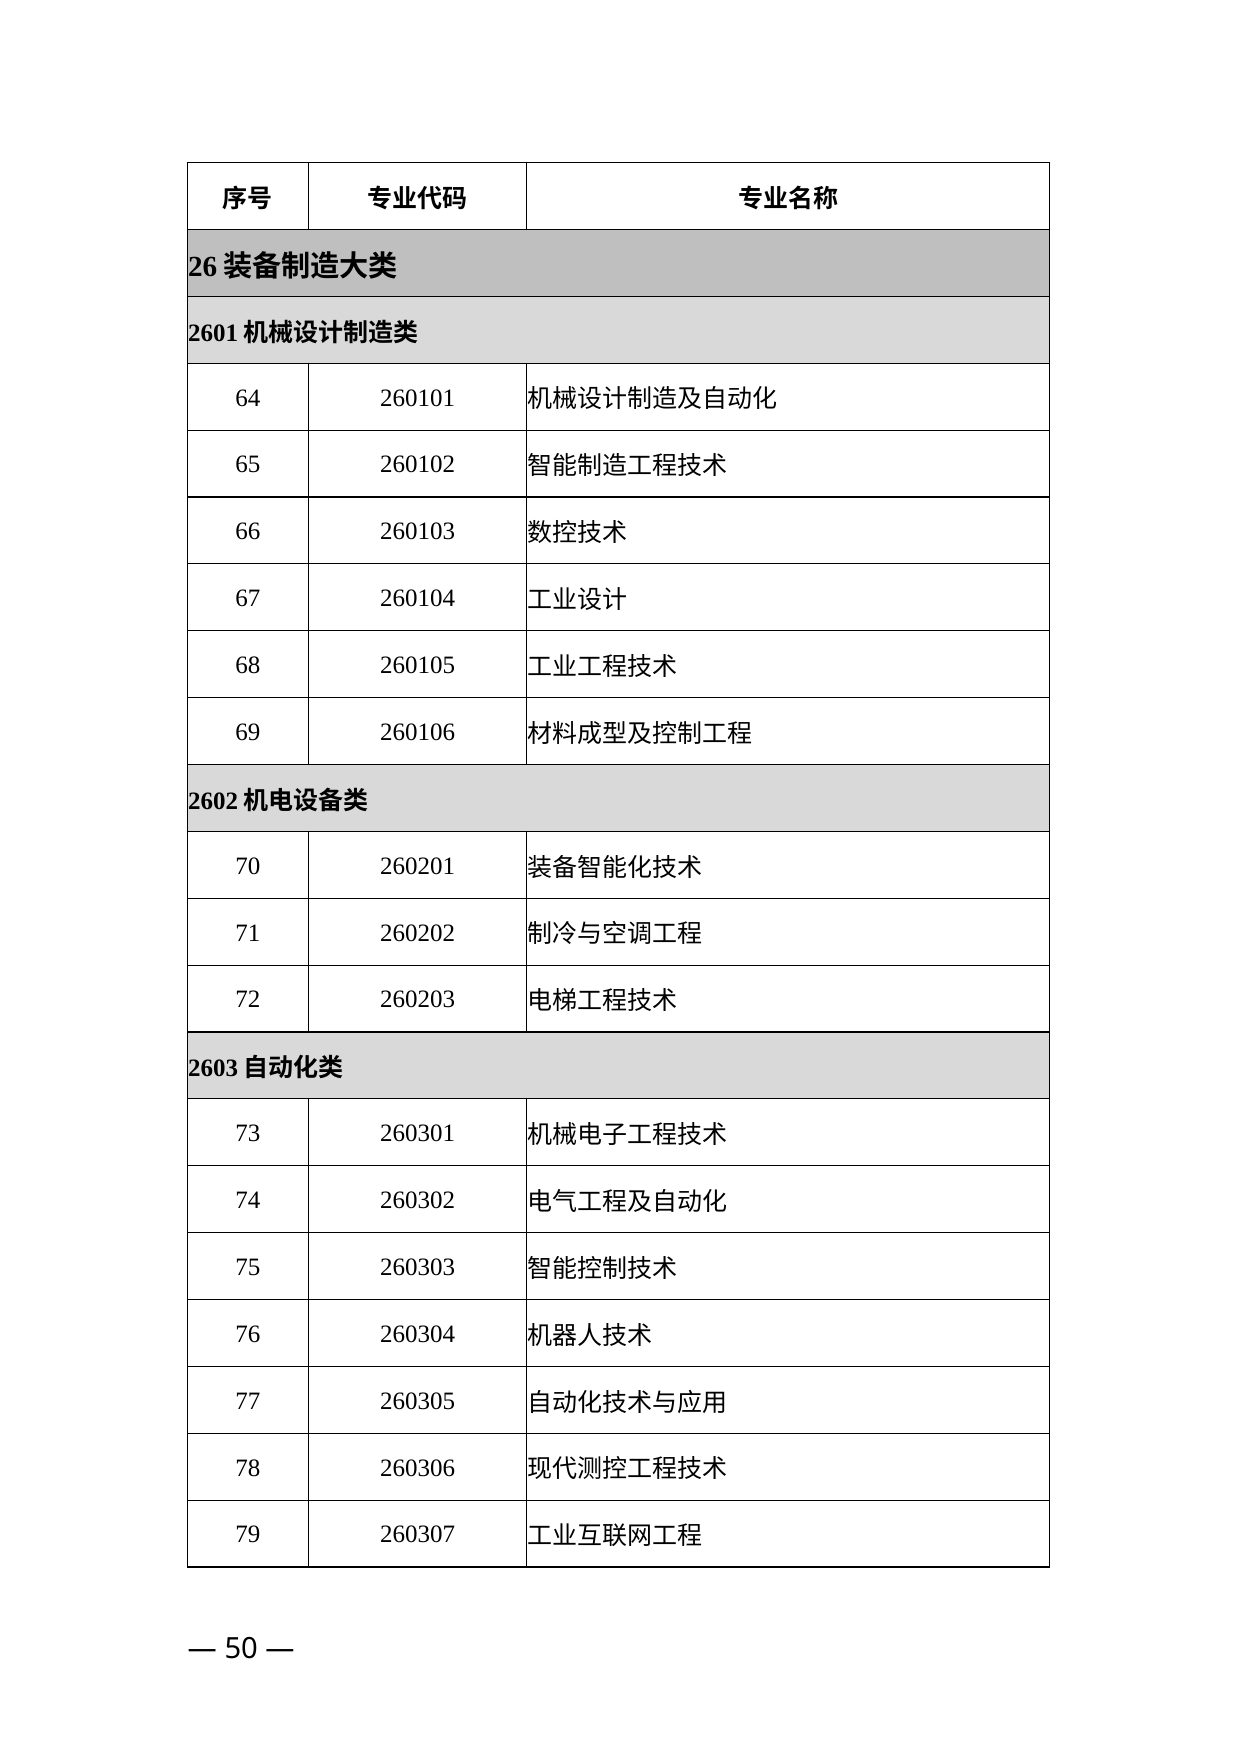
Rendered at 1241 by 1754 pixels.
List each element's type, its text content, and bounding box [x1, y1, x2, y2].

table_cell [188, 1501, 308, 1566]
table_header 专业代码 [309, 163, 526, 229]
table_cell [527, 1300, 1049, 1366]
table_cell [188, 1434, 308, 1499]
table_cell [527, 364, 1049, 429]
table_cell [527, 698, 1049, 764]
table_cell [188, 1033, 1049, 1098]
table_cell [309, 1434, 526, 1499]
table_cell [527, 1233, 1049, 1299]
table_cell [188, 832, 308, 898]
table_header 专业名称 [527, 163, 1049, 229]
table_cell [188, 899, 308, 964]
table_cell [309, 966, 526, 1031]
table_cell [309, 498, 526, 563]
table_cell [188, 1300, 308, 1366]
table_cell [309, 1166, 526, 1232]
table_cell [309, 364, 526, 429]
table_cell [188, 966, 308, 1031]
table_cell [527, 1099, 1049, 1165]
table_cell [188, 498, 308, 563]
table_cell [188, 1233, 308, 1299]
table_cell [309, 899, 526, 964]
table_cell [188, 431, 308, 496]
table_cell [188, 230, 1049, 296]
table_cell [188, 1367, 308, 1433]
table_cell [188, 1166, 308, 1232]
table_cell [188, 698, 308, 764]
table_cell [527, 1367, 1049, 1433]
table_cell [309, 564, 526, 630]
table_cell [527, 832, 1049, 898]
table_header 序号 [188, 163, 308, 229]
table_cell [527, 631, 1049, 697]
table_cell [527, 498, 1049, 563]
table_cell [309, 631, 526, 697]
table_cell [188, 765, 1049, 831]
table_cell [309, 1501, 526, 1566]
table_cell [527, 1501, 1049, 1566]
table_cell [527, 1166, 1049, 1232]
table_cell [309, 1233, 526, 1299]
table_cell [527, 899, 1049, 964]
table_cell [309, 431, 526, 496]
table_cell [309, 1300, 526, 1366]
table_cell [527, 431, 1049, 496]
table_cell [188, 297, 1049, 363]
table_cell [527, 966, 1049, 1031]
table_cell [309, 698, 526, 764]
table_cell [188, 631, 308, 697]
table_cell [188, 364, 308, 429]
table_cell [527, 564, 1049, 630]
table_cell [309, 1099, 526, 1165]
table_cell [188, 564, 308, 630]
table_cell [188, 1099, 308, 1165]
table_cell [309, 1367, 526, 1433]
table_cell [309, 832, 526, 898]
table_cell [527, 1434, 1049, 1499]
